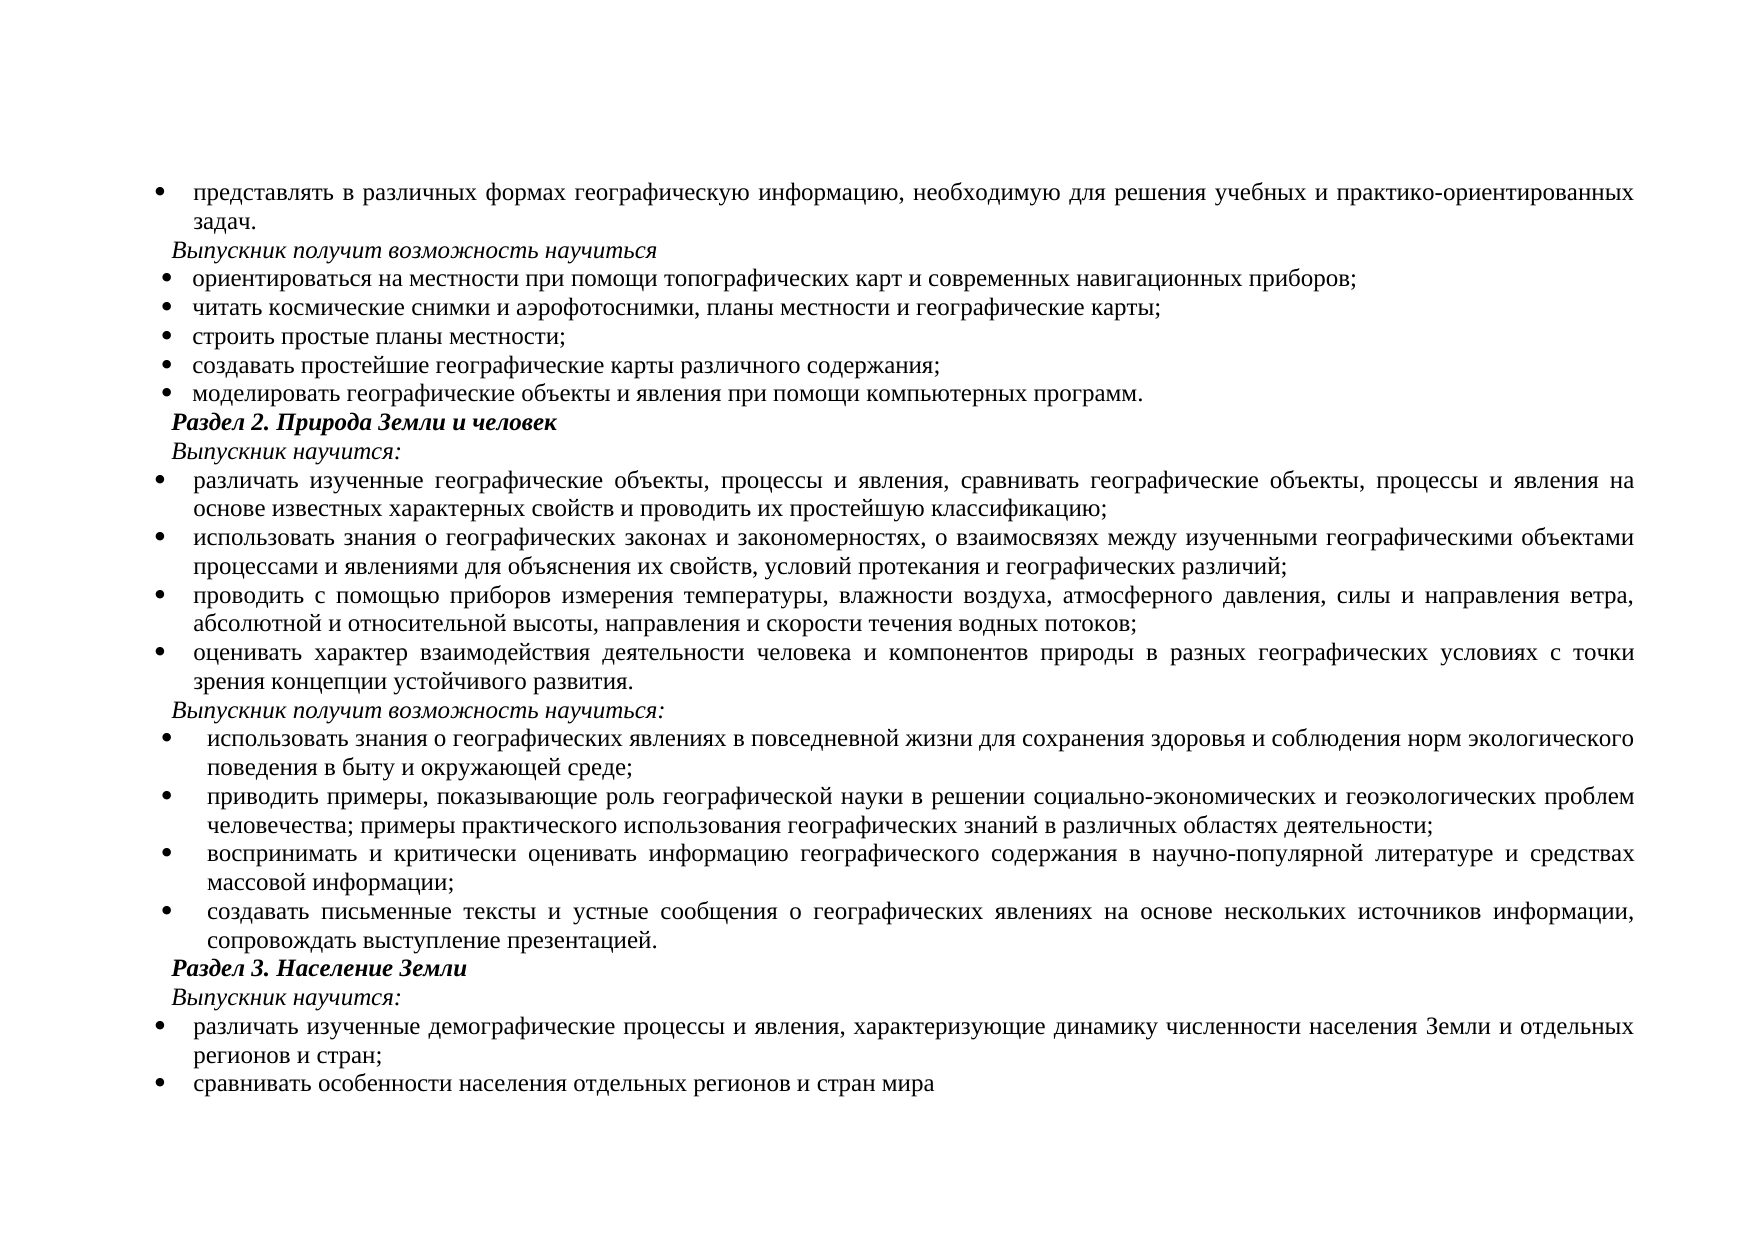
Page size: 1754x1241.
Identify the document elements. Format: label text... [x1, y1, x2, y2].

list воспринимать и критически оценивать информацию географического содержания в научно-популярной литературе и средствах массовой информации; [162, 838, 1636, 896]
list создавать письменные тексты и устные сообщения о географических явлениях на основе нескольких источников информации, сопровождать выступление презентацией. [162, 896, 1636, 953]
text Выпускник получит возможность научиться [118, 235, 1636, 263]
text Выпускник получит возможность научиться: [118, 695, 1636, 723]
list читать космические снимки и аэрофотоснимки, планы местности и географические карты; [162, 292, 1636, 321]
subtitle Раздел 3. Население Земли [118, 953, 1636, 982]
list представлять в различных формах географическую информацию, необходимую для решения учебных и практико-ориентированных задач. [156, 177, 1636, 235]
list моделировать географические объекты и явления при помощи компьютерных программ. [162, 378, 1636, 407]
subtitle Раздел 2. Природа Земли и человек [118, 407, 1636, 436]
list строить простые планы местности; [162, 321, 1636, 350]
text Выпускник научится: [118, 982, 1636, 1011]
list ориентироваться на местности при помощи топографических карт и современных навигационных приборов; [162, 263, 1636, 292]
list использовать знания о географических законах и закономерностях, о взаимосвязях между изученными географическими объектами процессами и явлениями для объяснения их свойств, условий протекания и географических различий; [156, 522, 1636, 580]
list оценивать характер взаимодействия деятельности человека и компонентов природы в разных географических условиях с точки зрения концепции устойчивого развития. [156, 637, 1636, 695]
list сравнивать особенности населения отдельных регионов и стран мира [156, 1068, 1636, 1097]
list использовать знания о географических явлениях в повседневной жизни для сохранения здоровья и соблюдения норм экологического поведения в быту и окружающей среде; [162, 723, 1636, 781]
list приводить примеры, показывающие роль географической науки в решении социально-экономических и геоэкологических проблем человечества; примеры практического использования географических знаний в различных областях деятельности; [162, 781, 1636, 838]
list проводить с помощью приборов измерения температуры, влажности воздуха, атмосферного давления, силы и направления ветра, абсолютной и относительной высоты, направления и скорости течения водных потоков; [156, 580, 1636, 637]
list различать изученные демографические процессы и явления, характеризующие динамику численности населения Земли и отдельных регионов и стран; [156, 1011, 1636, 1068]
list различать изученные географические объекты, процессы и явления, сравнивать географические объекты, процессы и явления на основе известных характерных свойств и проводить их простейшую классификацию; [156, 465, 1636, 522]
text Выпускник научится: [118, 436, 1636, 465]
list создавать простейшие географические карты различного содержания; [162, 350, 1636, 378]
